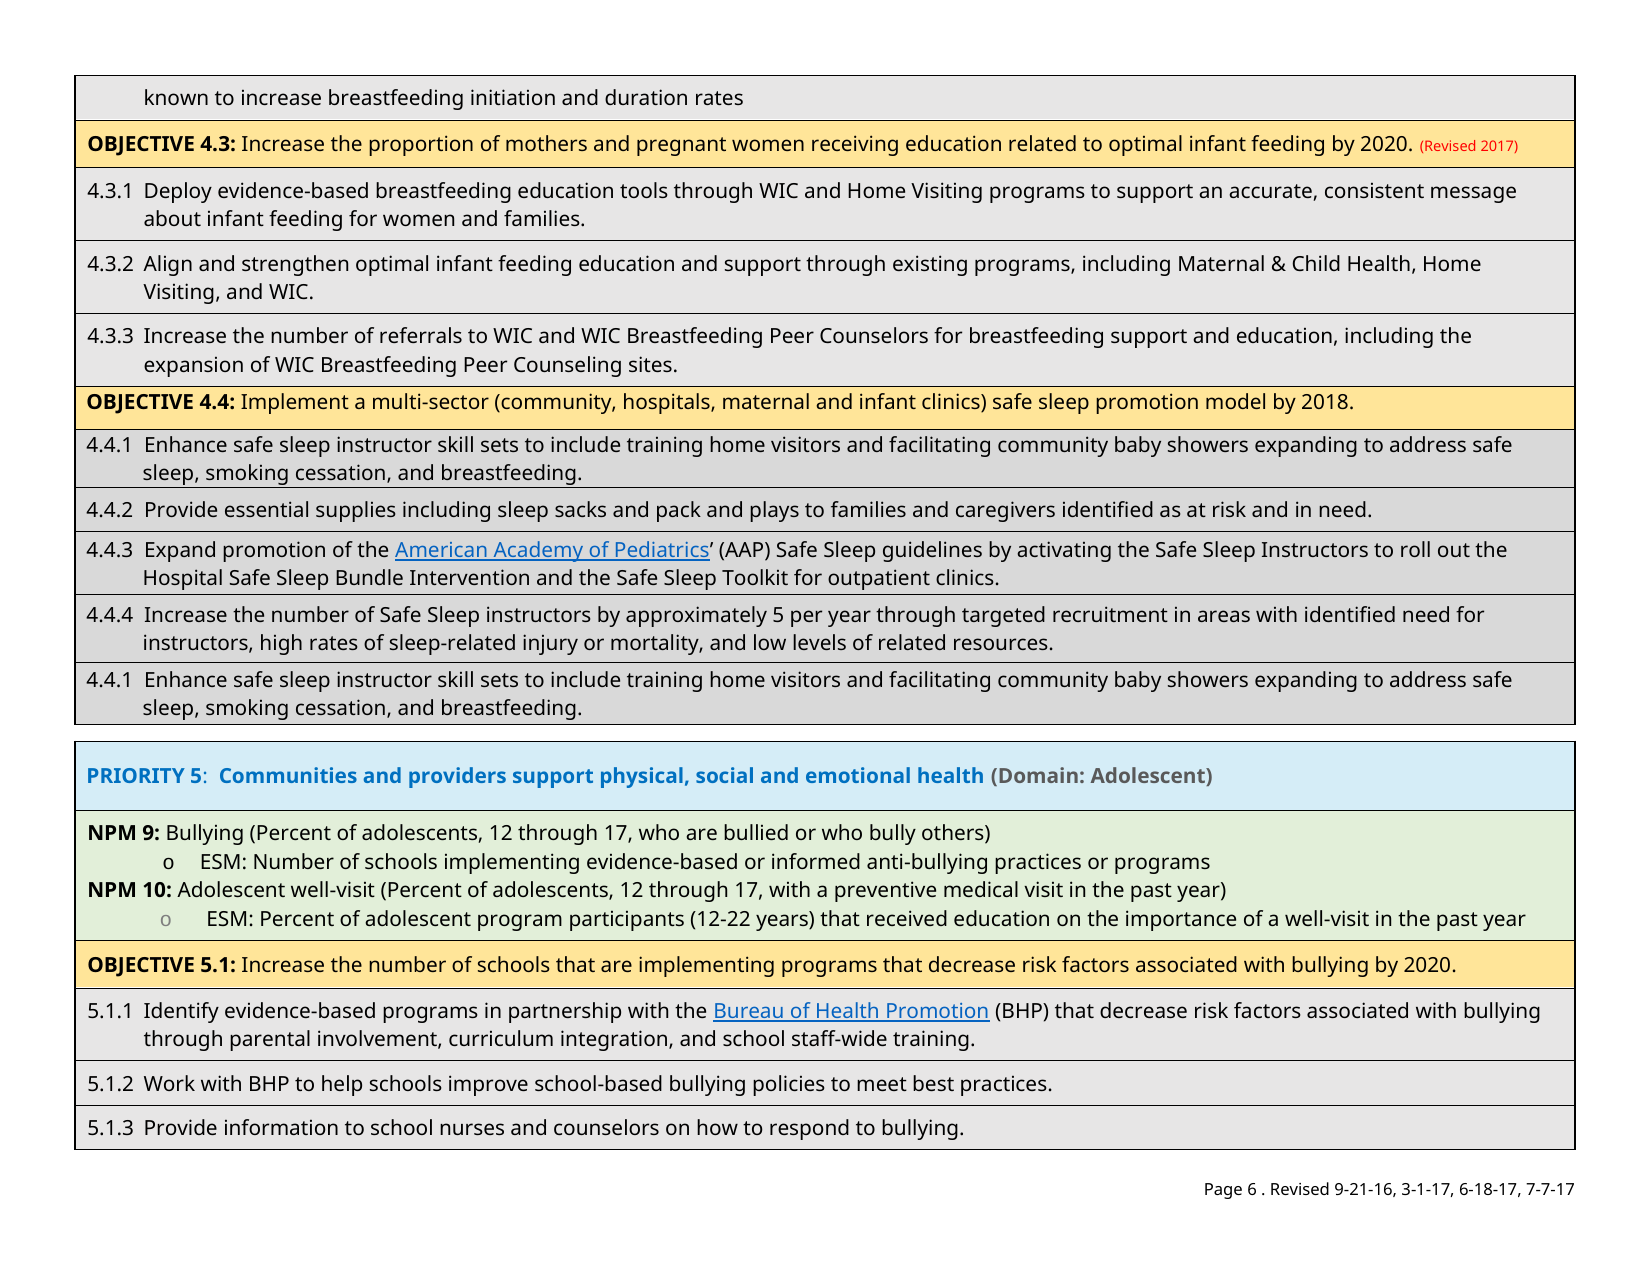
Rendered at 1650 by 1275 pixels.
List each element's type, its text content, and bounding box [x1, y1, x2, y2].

table_cell 4.4.4 Increase the number of Safe Sleep instructors by approximately 5 per year through targeted recruitment in areas with identified need for instructors, high rates of sleep-related injury or mortality, and low levels of related resources. [76, 595, 1574, 662]
table_header PRIORITY 5: Communities and providers support physical, social and emotional health (Domain: Adolescent) [76, 742, 1574, 810]
table_cell 4.4.1 Enhance safe sleep instructor skill sets to include training home visitors and facilitating community baby showers expanding to address safe sleep, smoking cessation, and breastfeeding. [76, 663, 1574, 724]
table_cell 4.4.1 Enhance safe sleep instructor skill sets to include training home visitors and facilitating community baby showers expanding to address safe sleep, smoking cessation, and breastfeeding. [76, 430, 1574, 487]
table_cell 4.4.3 Expand promotion of the American Academy of Pediatrics’ (AAP) Safe Sleep guidelines by activating the Safe Sleep Instructors to roll out the Hospital Safe Sleep Bundle Intervention and the Safe Sleep Toolkit for outpatient clinics. [76, 532, 1574, 594]
table_cell 5.1.3 Provide information to school nurses and counselors on how to respond to bullying. [76, 1106, 1574, 1149]
table_cell 4.3.1 Deploy evidence-based breastfeeding education tools through WIC and Home Visiting programs to support an accurate, consistent message about infant feeding for women and families. [76, 168, 1574, 240]
table_cell OBJECTIVE 4.4: Implement a multi-sector (community, hospitals, maternal and infant clinics) safe sleep promotion model by 2018. [76, 387, 1574, 429]
table_cell 5.1.2 Work with BHP to help schools improve school-based bullying policies to meet best practices. [76, 1061, 1574, 1105]
table_cell NPM 9: Bullying (Percent of adolescents, 12 through 17, who are bullied or who bully others) ESM: Number of schools implementing evidence-based or informed anti-bullying practices or programs NPM 10: Adolescent well-visit (Percent of adolescents, 12 through 17, with a preventive medical visit in the past year) ESM: Percent of adolescent program participants (12-22 years) that received education on the importance of a well-visit in the past year [76, 811, 1574, 940]
table_cell 5.1.1 Identify evidence-based programs in partnership with the Bureau of Health Promotion (BHP) that decrease risk factors associated with bullying through parental involvement, curriculum integration, and school staff-wide training. [76, 989, 1574, 1060]
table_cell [76, 76, 1574, 119]
table_cell OBJECTIVE 5.1: Increase the number of schools that are implementing programs that decrease risk factors associated with bullying by 2020. [76, 941, 1574, 987]
table_cell 4.4.2 Provide essential supplies including sleep sacks and pack and plays to families and caregivers identified as at risk and in need. [76, 488, 1574, 531]
table_cell 4.3.3 Increase the number of referrals to WIC and WIC Breastfeeding Peer Counselors for breastfeeding support and education, including the expansion of WIC Breastfeeding Peer Counseling sites. [76, 314, 1574, 386]
table_cell OBJECTIVE 4.3: Increase the proportion of mothers and pregnant women receiving education related to optimal infant feeding by 2020. (Revised 2017) [76, 121, 1574, 167]
table_cell 4.3.2 Align and strengthen optimal infant feeding education and support through existing programs, including Maternal & Child Health, Home Visiting, and WIC. [76, 241, 1574, 313]
